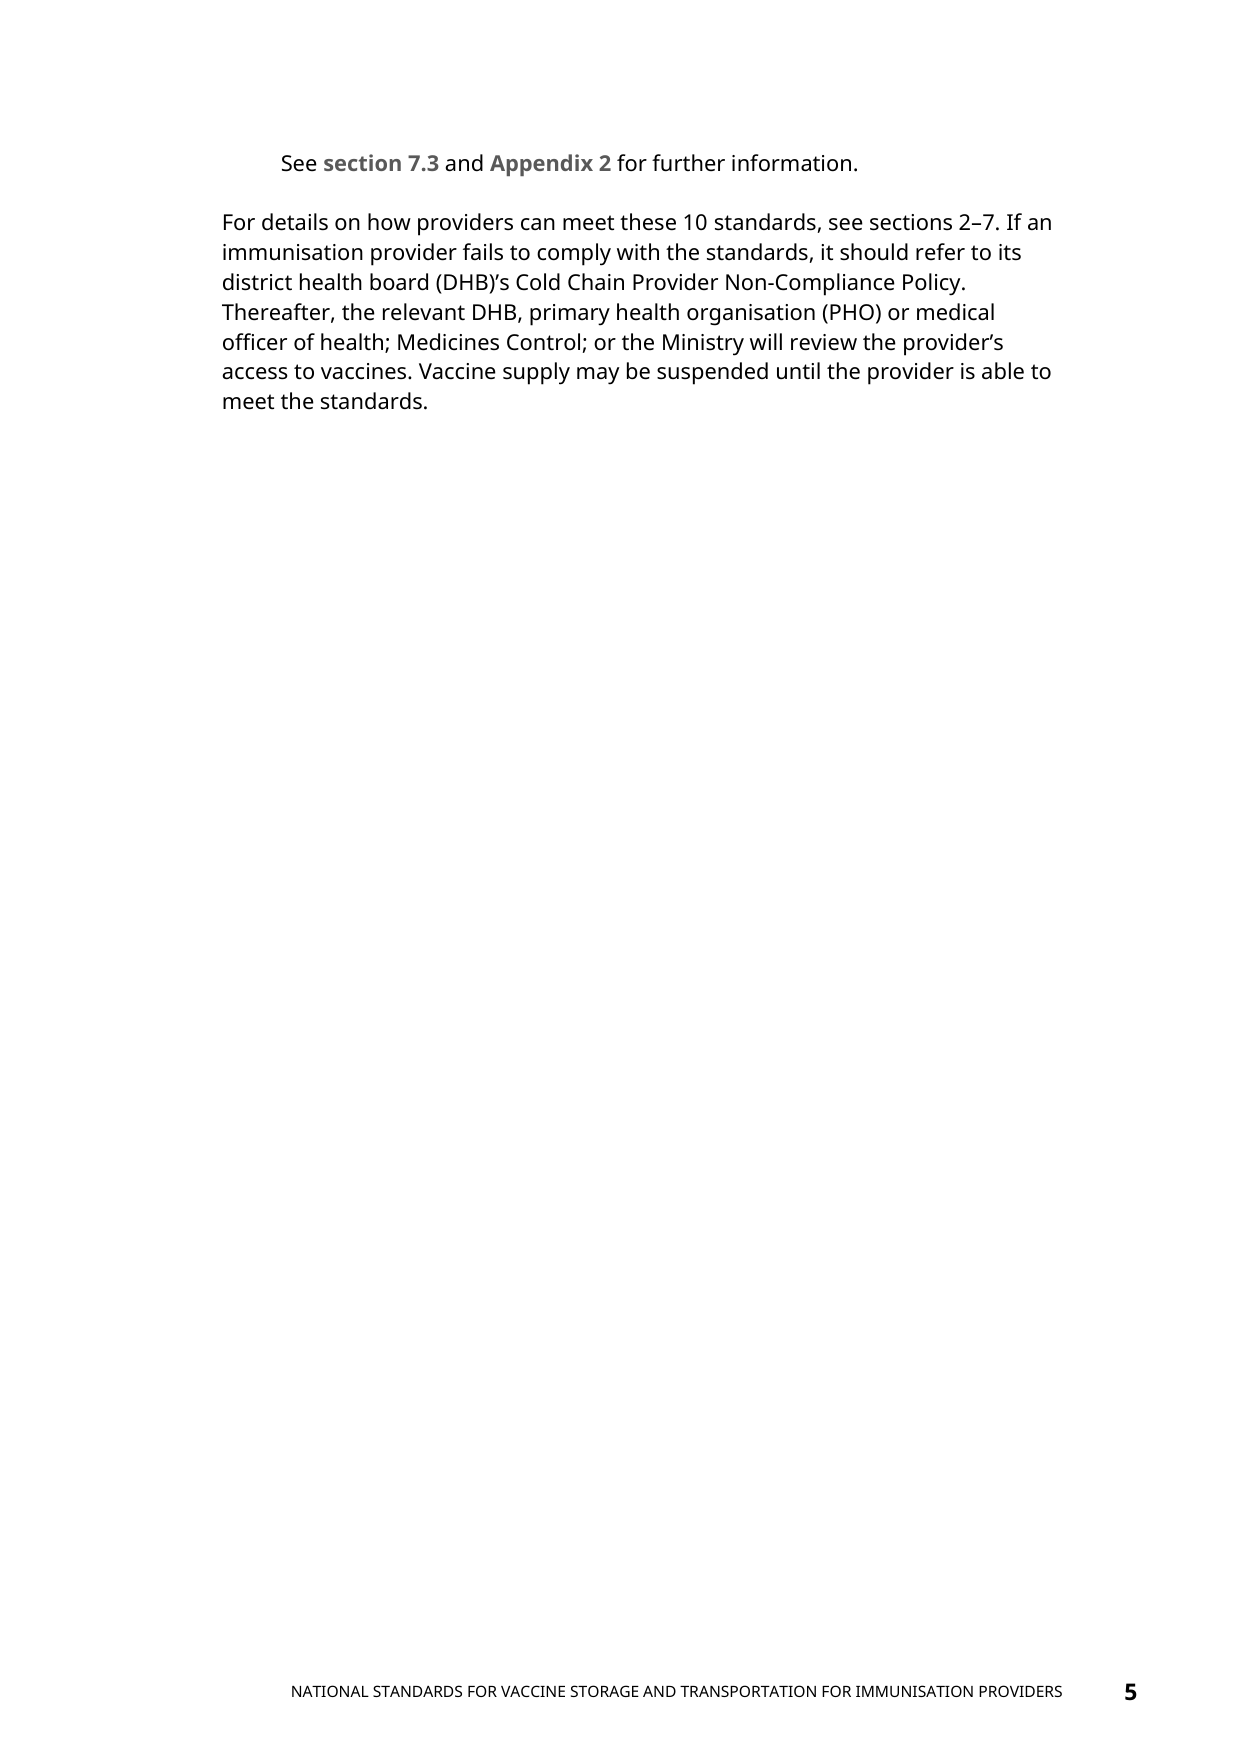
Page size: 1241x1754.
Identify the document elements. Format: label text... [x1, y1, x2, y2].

text For details on how providers can meet these 10 standards, see sections 2–7. If an immunisation provider fails to comply with the standards, it should refer to its district health board (DHB)’s Cold Chain Provider Non-Compliance Policy. Thereafter, the relevant DHB, primary health organisation (PHO) or medical officer of health; Medicines Control; or the Ministry will review the provider’s access to vaccines. Vaccine supply may be suspended until the provider is able to meet the standards. [222, 207, 1063, 416]
text See section 7.3 and Appendix 2 for further information. [281, 148, 1063, 177]
